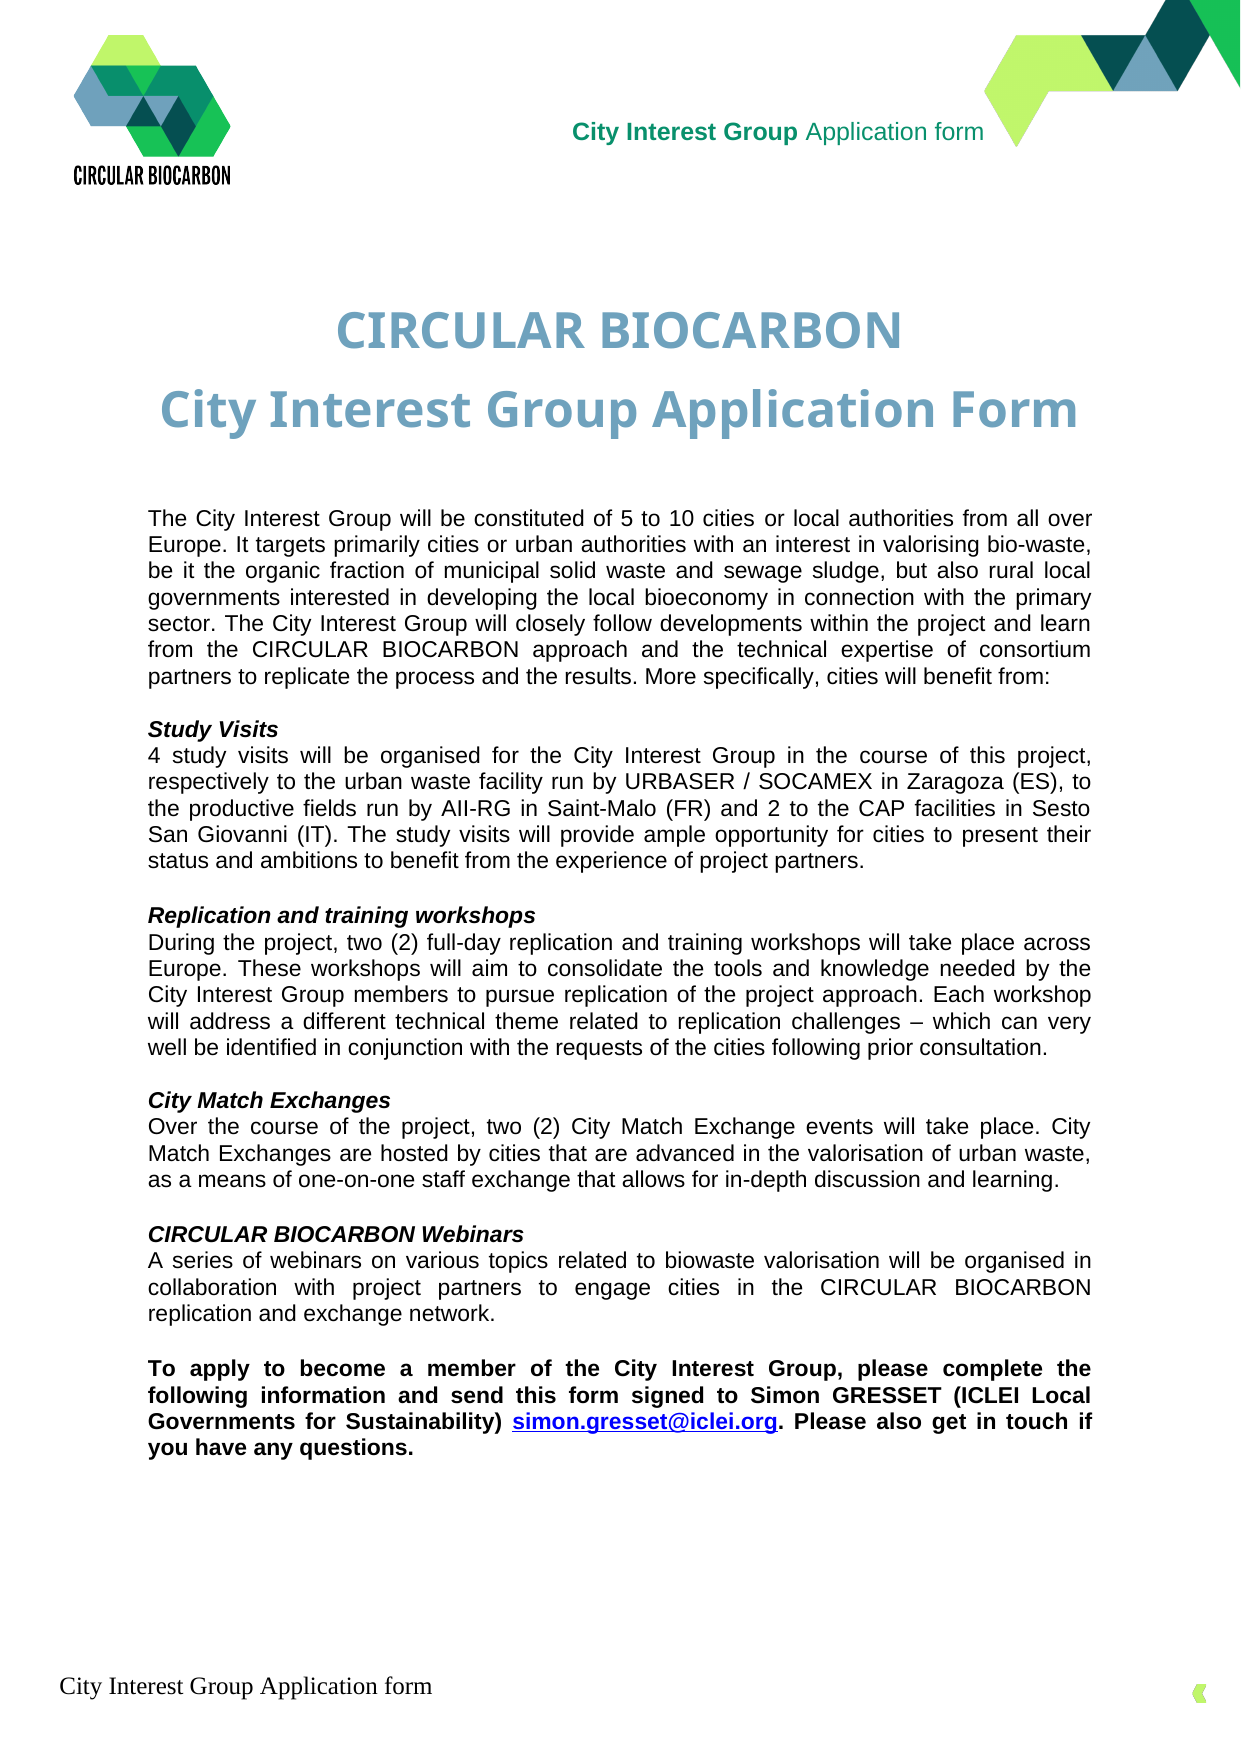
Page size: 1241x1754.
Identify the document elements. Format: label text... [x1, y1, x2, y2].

picture [73, 35, 231, 191]
text CIRCULAR BIOCARBON Webinars [148, 1221, 1092, 1247]
picture [1192, 1684, 1207, 1703]
text Over the course of the project, two (2) City Match Exchange events will take place. City Match Exchanges are hosted by cities that are advanced in the valorisation of urban waste, as a means of one-on-one staff exchange that allows for in-depth discussion and learning. [148, 1113, 1092, 1192]
text City Match Exchanges [148, 1087, 1092, 1113]
text 4 study visits will be organised for the City Interest Group in the course of this project, respectively to the urban waste facility run by URBASER / SOCAMEX in Zaragoza (ES), to the productive fields run by AII-RG in Saint-Malo (FR) and 2 to the CAP facilities in Sesto San Giovanni (IT). The study visits will provide ample opportunity for cities to present their status and ambitions to benefit from the experience of project partners. [148, 742, 1092, 874]
text To apply to become a member of the City Interest Group, please complete the following information and send this form signed to Simon GRESSET (ICLEI Local Governments for Sustainability) simon.gresset@iclei.org. Please also get in touch if you have any questions. [148, 1355, 1092, 1461]
subtitle City Interest Group Application Form [148, 374, 1092, 442]
subtitle CIRCULAR BIOCARBON [148, 295, 1092, 363]
text During the project, two (2) full-day replication and training workshops will take place across Europe. These workshops will aim to consolidate the tools and knowledge needed by the City Interest Group members to pursue replication of the project approach. Each workshop will address a different technical theme related to replication challenges – which can very well be identified in conjunction with the requests of the cities following prior consultation. [148, 929, 1092, 1061]
text Study Visits [148, 716, 1092, 742]
text A series of webinars on various topics related to biowaste valorisation will be organised in collaboration with project partners to engage cities in the CIRCULAR BIOCARBON replication and exchange network. [148, 1247, 1092, 1326]
text The City Interest Group will be constituted of 5 to 10 cities or local authorities from all over Europe. It targets primarily cities or urban authorities with an interest in valorising bio-waste, be it the organic fraction of municipal solid waste and sewage sludge, but also rural local governments interested in developing the local bioeconomy in connection with the primary sector. The City Interest Group will closely follow developments within the project and learn from the CIRCULAR BIOCARBON approach and the technical expertise of consortium partners to replicate the process and the results. More specifically, cities will benefit from: [148, 505, 1092, 689]
picture [985, 0, 1241, 147]
text Replication and training workshops [148, 902, 1092, 929]
